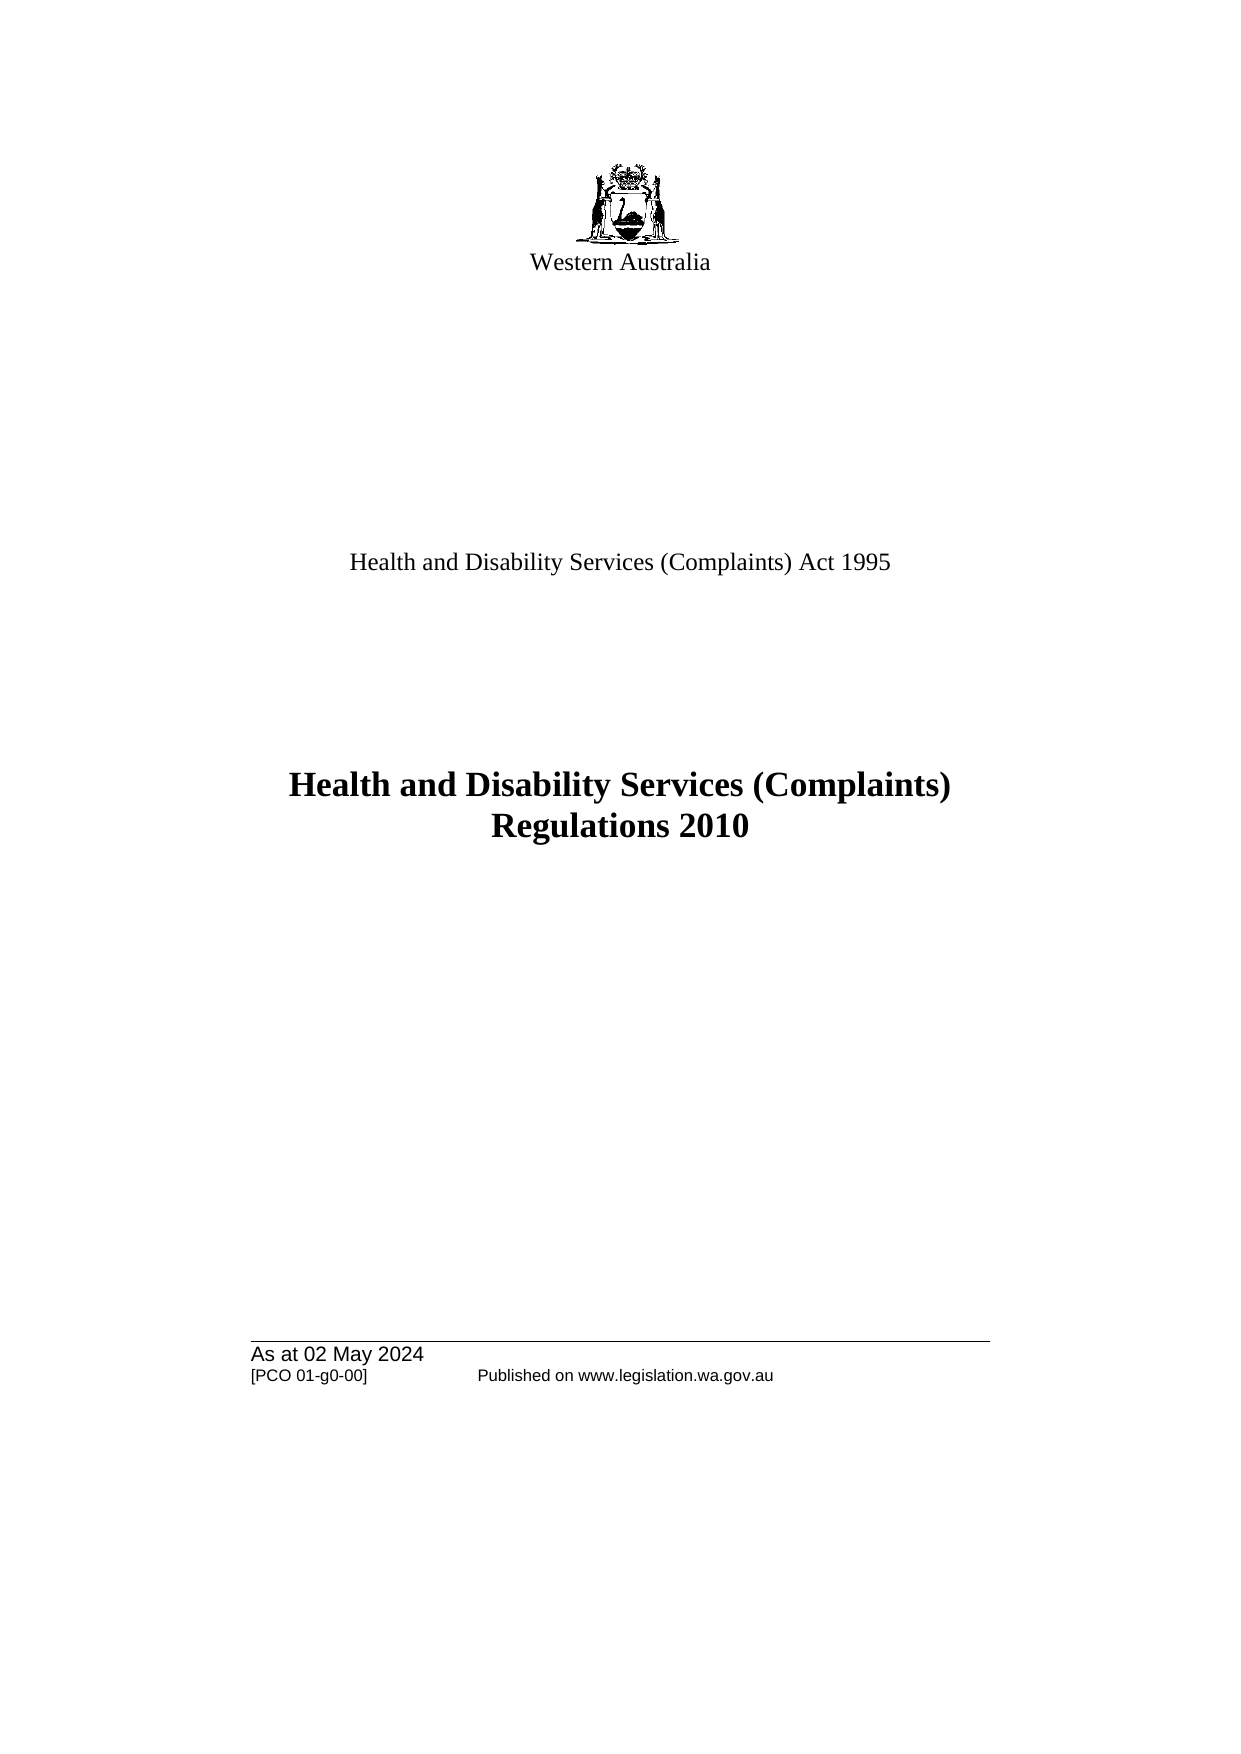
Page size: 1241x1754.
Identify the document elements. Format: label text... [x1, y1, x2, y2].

picture [575, 162, 679, 246]
text Western Australia [251, 247, 990, 276]
text Health and Disability Services (Complaints) Act 1995 [251, 547, 990, 576]
text Health and Disability Services (Complaints) Regulations 2010 [251, 763, 990, 845]
